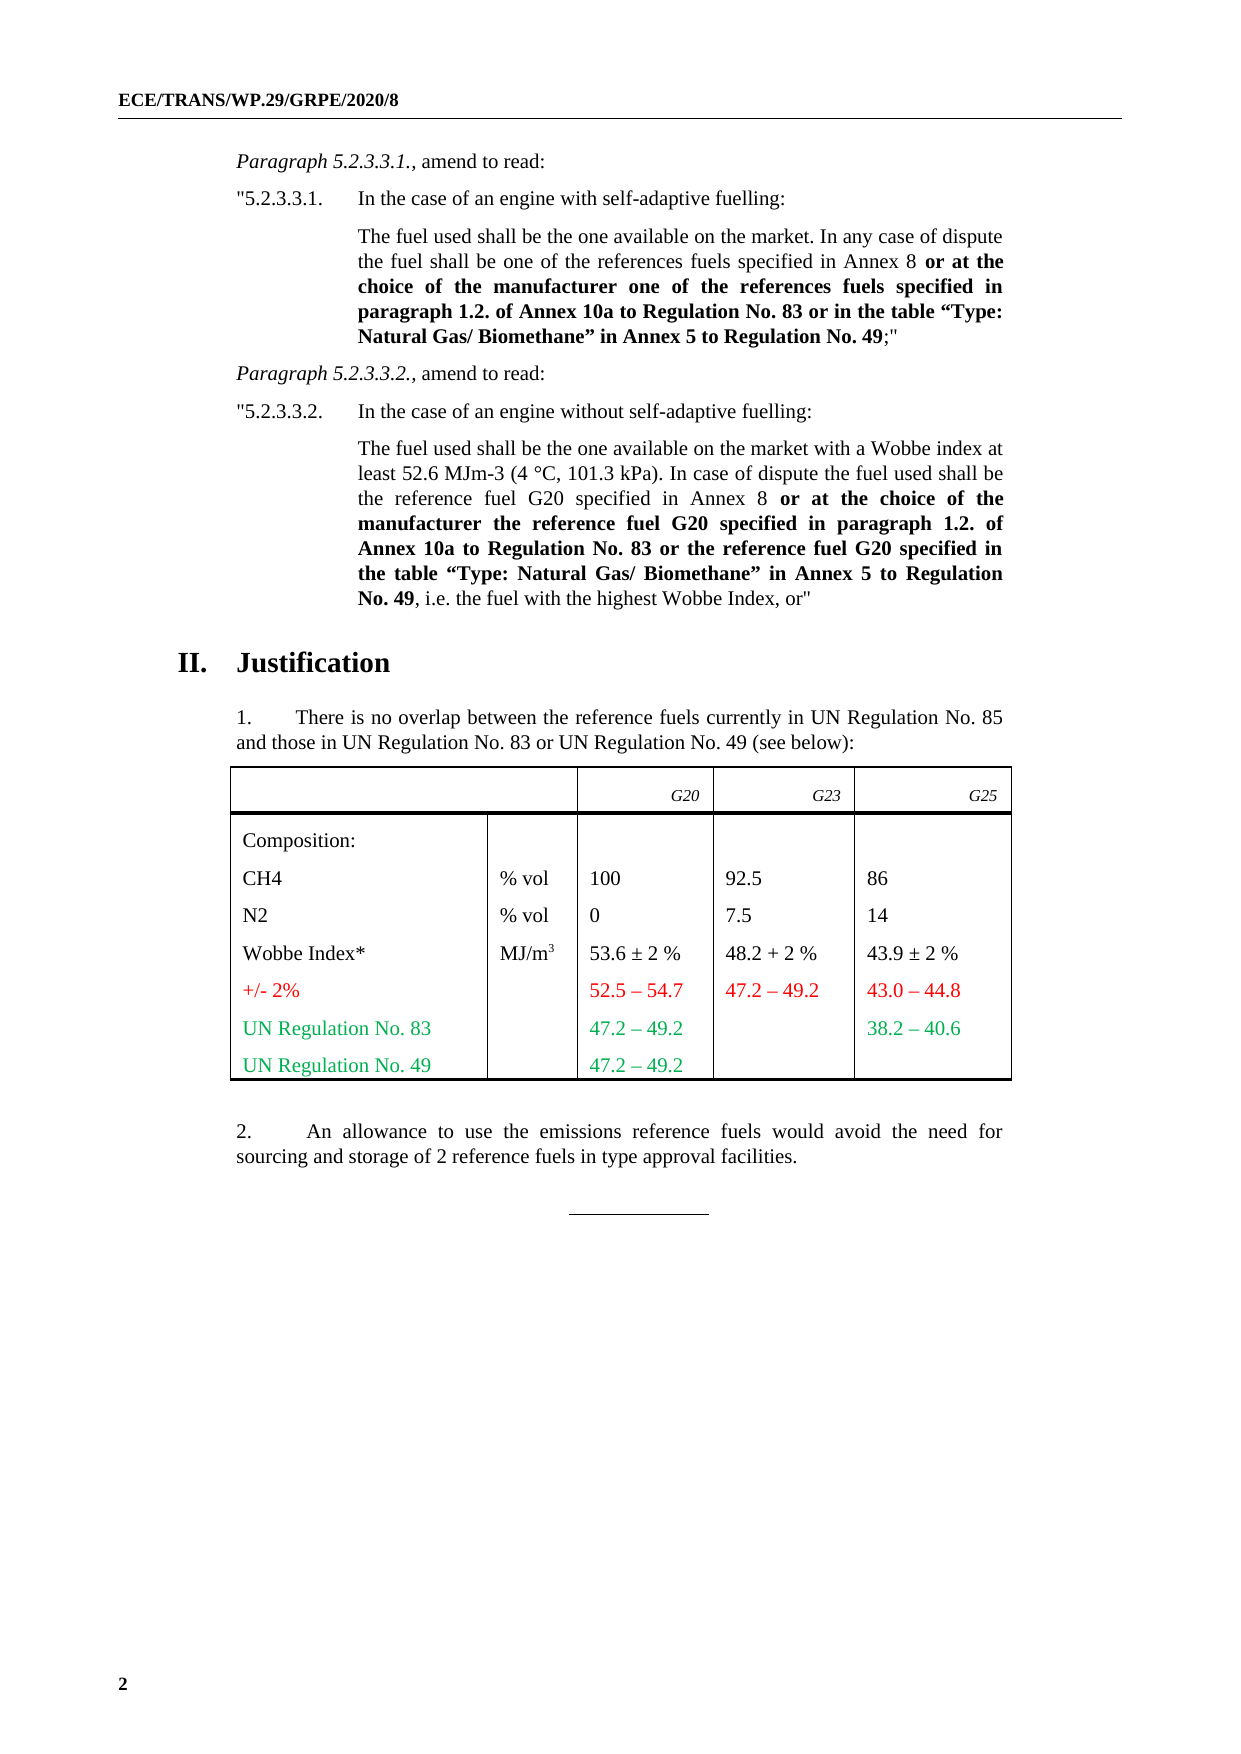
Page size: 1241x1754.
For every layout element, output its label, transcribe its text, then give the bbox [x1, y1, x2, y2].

text Paragraph 5.2.3.3.1., amend to read: [236, 148, 1004, 173]
table_cell % vol % vol MJ/m3 [488, 815, 577, 1077]
table_cell 86 14 43.9 ± 2 % 43.0 – 44.8 38.2 – 40.6 [855, 815, 1011, 1077]
table_cell 92.5 7.5 48.2 + 2 % 47.2 – 49.2 [714, 815, 854, 1077]
text 2. An allowance to use the emissions reference fuels would avoid the need for sourcing and storage of 2 reference fuels in type approval facilities. [236, 1118, 1004, 1168]
table_header [231, 768, 577, 811]
table_cell 100 0 53.6 ± 2 % 52.5 – 54.7 47.2 – 49.2 47.2 – 49.2 [578, 815, 713, 1077]
table_header G23 [714, 768, 854, 811]
table_cell Composition: CH4 N2 Wobbe Index* +/- 2% UN Regulation No. 83 UN Regulation No. 49 [231, 815, 487, 1077]
text "5.2.3.3.1. In the case of an engine with self-adaptive fuelling: [236, 185, 1004, 210]
text Paragraph 5.2.3.3.2., amend to read: [236, 360, 1004, 385]
text II. Justification [177, 648, 1004, 679]
text 1. There is no overlap between the reference fuels currently in UN Regulation No. 85 and those in UN Regulation No. 83 or UN Regulation No. 49 (see below): [236, 704, 1004, 754]
text "5.2.3.3.2. In the case of an engine without self-adaptive fuelling: [236, 398, 1004, 423]
text The fuel used shall be the one available on the market with a Wobbe index at least 52.6 MJm-3 (4 °C, 101.3 kPa). In case of dispute the fuel used shall be the reference fuel G20 specified in Annex 8 or at the choice of the manufacturer the reference fuel G20 specified in paragraph 1.2. of Annex 10a to Regulation No. 83 or the reference fuel G20 specified in the table “Type: Natural Gas/ Biomethane” in Annex 5 to Regulation No. 49, i.e. the fuel with the highest Wobbe Index, or" [236, 435, 1004, 610]
table_header G20 [578, 768, 713, 811]
table_header G25 [855, 768, 1011, 811]
text The fuel used shall be the one available on the market. In any case of dispute the fuel shall be one of the references fuels specified in Annex 8 or at the choice of the manufacturer one of the references fuels specified in paragraph 1.2. of Annex 10a to Regulation No. 83 or in the table “Type: Natural Gas/ Biomethane” in Annex 5 to Regulation No. 49;" [358, 223, 1004, 348]
